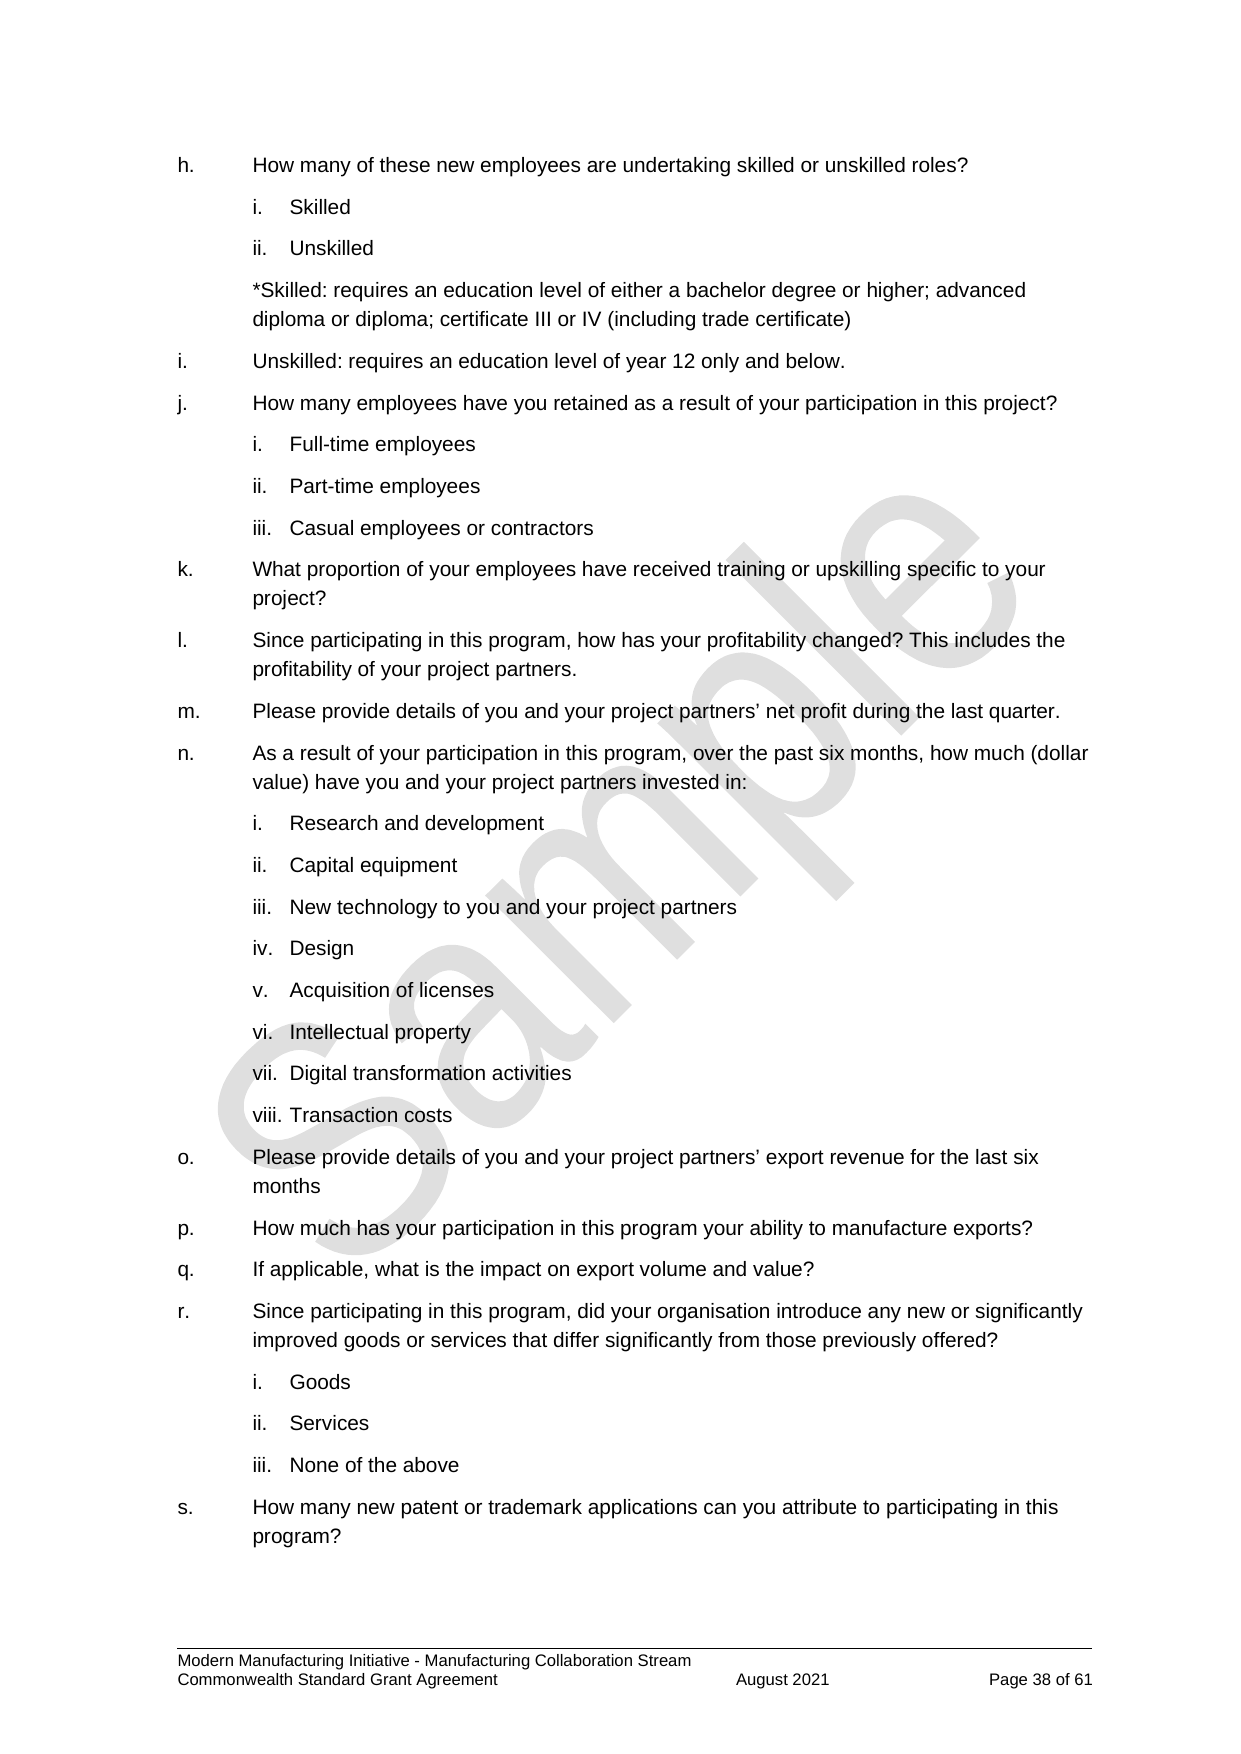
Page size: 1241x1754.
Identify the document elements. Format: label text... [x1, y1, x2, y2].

list What proportion of your employees have received training or upskilling specific to your project? [177, 552, 1092, 610]
list Unskilled [252, 231, 1092, 260]
list How many of these new employees are undertaking skilled or unskilled roles? [177, 148, 1092, 177]
list How much has your participation in this program your ability to manufacture exports? [177, 1210, 1092, 1239]
list Intellectual property [252, 1014, 1092, 1043]
list How many new patent or trademark applications can you attribute to participating in this program? [177, 1489, 1092, 1548]
list *Skilled: requires an education level of either a bachelor degree or higher; advanced diploma or diploma; certificate III or IV (including trade certificate) [252, 273, 1092, 331]
list Design [252, 931, 1092, 960]
list Since participating in this program, did your organisation introduce any new or significantly improved goods or services that differ significantly from those previously offered? [177, 1293, 1092, 1352]
list Full-time employees [252, 427, 1092, 456]
list Digital transformation activities [252, 1056, 1092, 1085]
list Please provide details of you and your project partners’ export revenue for the last six months [177, 1139, 1092, 1198]
list None of the above [252, 1448, 1092, 1477]
list Unskilled: requires an education level of year 12 only and below. [177, 343, 1092, 373]
list Casual employees or contractors [252, 510, 1092, 539]
list Since participating in this program, how has your profitability changed? This includes the profitability of your project partners. [177, 623, 1092, 681]
list Capital equipment [252, 848, 1092, 877]
list Transaction costs [252, 1098, 1092, 1127]
list Research and development [252, 806, 1092, 835]
list Part-time employees [252, 468, 1092, 498]
list Services [252, 1406, 1092, 1435]
list Goods [252, 1364, 1092, 1393]
list Acquisition of licenses [252, 973, 1092, 1002]
list If applicable, what is the impact on export volume and value? [177, 1252, 1092, 1281]
list As a result of your participation in this program, over the past six months, how much (dollar value) have you and your project partners invested in: [177, 735, 1092, 793]
list How many employees have you retained as a result of your participation in this project? [177, 385, 1092, 414]
list Skilled [252, 189, 1092, 218]
list New technology to you and your project partners [252, 889, 1092, 918]
list Please provide details of you and your project partners’ net profit during the last quarter. [177, 693, 1092, 723]
